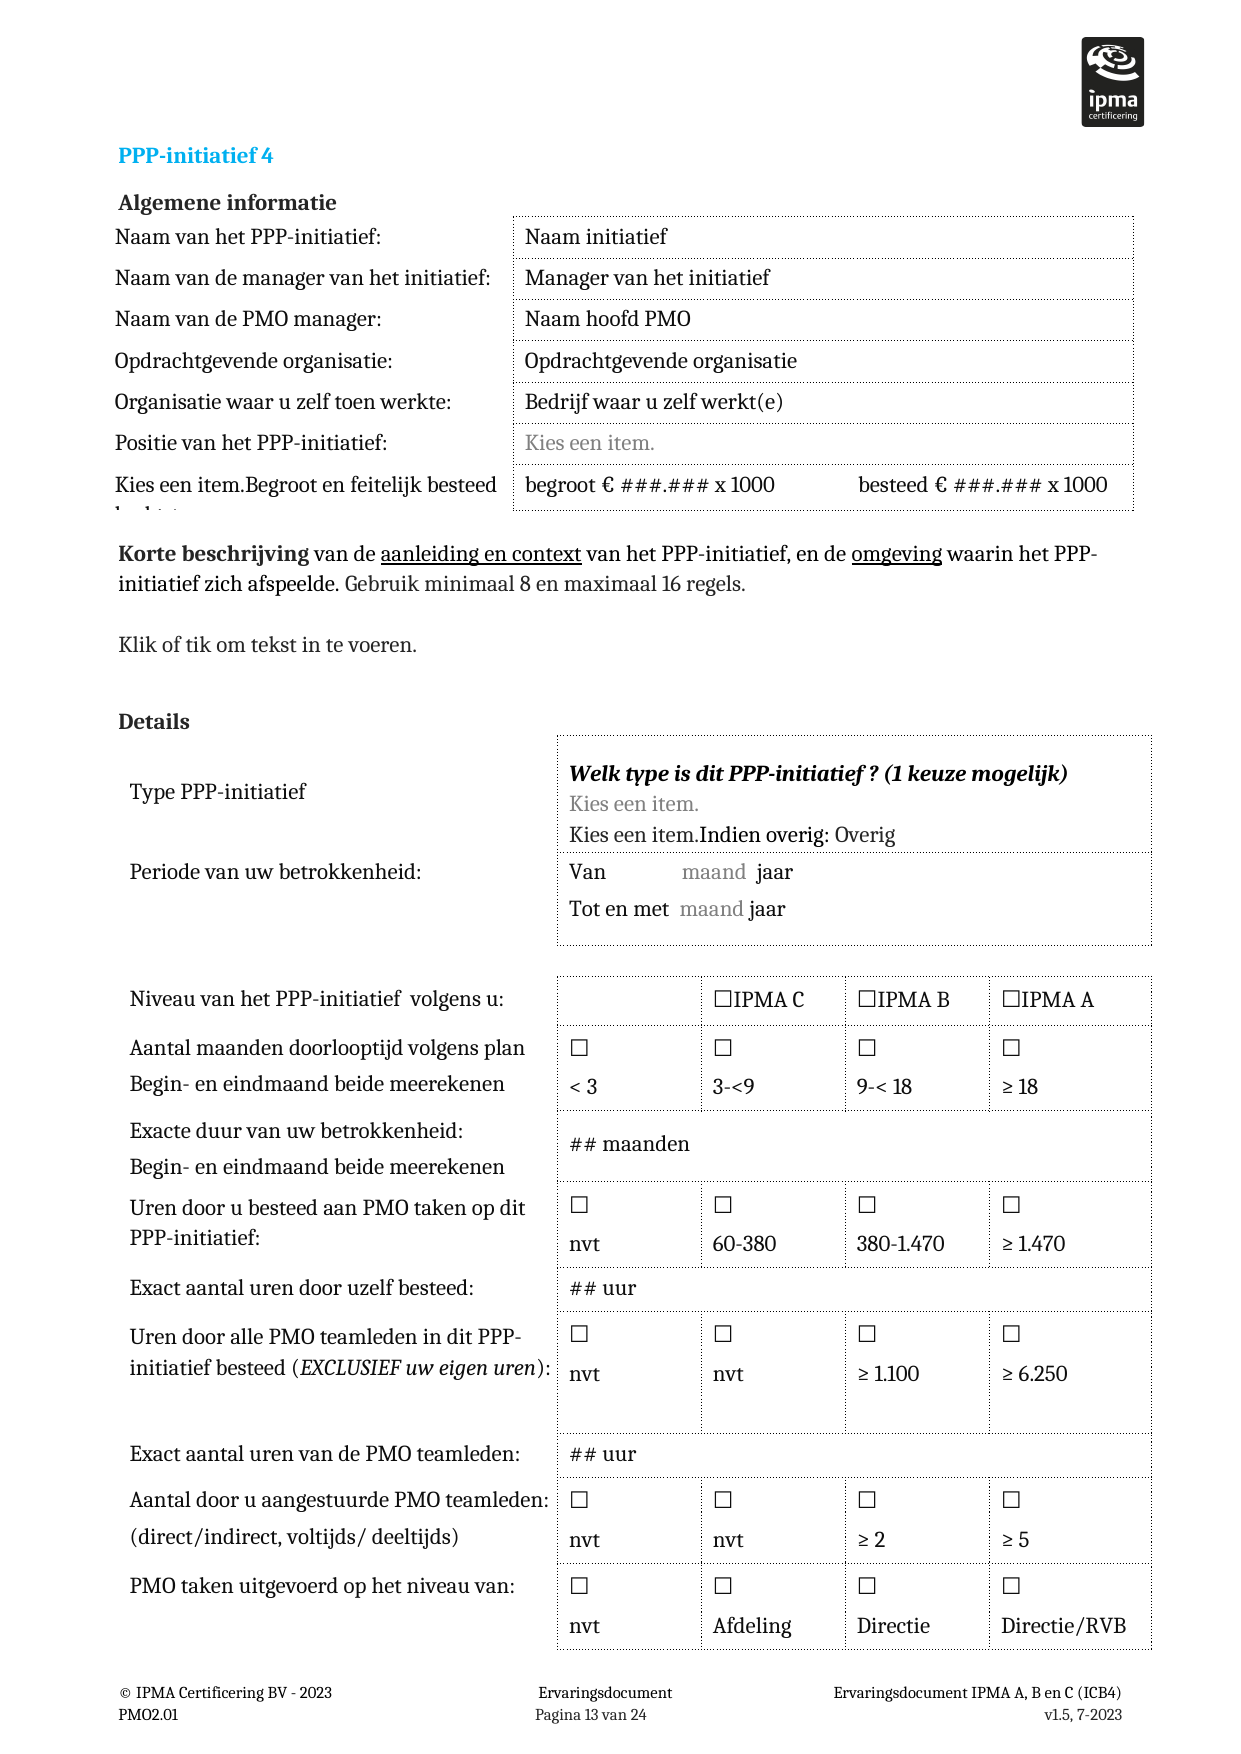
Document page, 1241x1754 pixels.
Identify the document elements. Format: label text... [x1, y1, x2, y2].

table_header Naam van het PPP-initiatief: [103, 216, 513, 257]
table_cell 9-< 18 [845, 1025, 989, 1110]
table_cell nvt [558, 1181, 701, 1267]
table_cell ≥ 18 [990, 1025, 1152, 1110]
table_cell nvt [701, 1477, 845, 1563]
table_cell ≥ 1.100 [845, 1311, 989, 1433]
text Korte beschrijving van de aanleiding en context van het PPP-initiatief, en de omgeving waarin het PPP-initiatief zich afspeelde. Gebruik minimaal 8 en maximaal 16 regels. [118, 541, 1152, 597]
table_header Welk type is dit PPP-initiatief ? (1 keuze mogelijk) Indien overig: [558, 735, 1152, 852]
table_cell uur [558, 1433, 1152, 1477]
table_cell Afdeling [701, 1563, 845, 1649]
table_cell Aantal maanden doorlooptijd volgens plan Begin- en eindmaand beide meerekenen [118, 1025, 558, 1110]
table_cell Directie/RVB [990, 1563, 1152, 1649]
table_cell 60-380 [701, 1181, 845, 1267]
table_cell maanden [558, 1110, 1152, 1181]
table_cell Van Tot en met [558, 852, 1152, 944]
table_cell begroot € x 1000 besteed € x 1000 [513, 464, 1133, 509]
table_cell Uren door alle PMO teamleden in dit PPP-initiatief besteed (EXCLUSIEF uw eigen uren): [118, 1311, 558, 1433]
table_cell Periode van uw betrokkenheid: [118, 852, 558, 944]
table_cell nvt [558, 1563, 701, 1649]
picture [1081, 37, 1145, 127]
table_cell Exact aantal uren van de PMO teamleden: [118, 1433, 558, 1477]
table_cell 3-<9 [701, 1025, 845, 1110]
table_cell Naam van de PMO manager: [103, 299, 513, 340]
table_cell nvt [558, 1477, 701, 1563]
table_header IPMA B [845, 976, 989, 1024]
table_header IPMA C [701, 976, 845, 1024]
table_cell Uren door u besteed aan PMO taken op dit PPP-initiatief: [118, 1181, 558, 1267]
table_cell Directie [845, 1563, 989, 1649]
table_header Niveau van het PPP-initiatief volgens u: [118, 976, 558, 1024]
table_cell Opdrachtgevende organisatie: [103, 340, 513, 382]
table_header IPMA A [990, 976, 1152, 1024]
table_cell Naam van de manager van het initiatief: [103, 258, 513, 299]
table_header Type PPP-initiatief [118, 735, 558, 852]
table_cell Aantal door u aangestuurde PMO teamleden: (direct/indirect, voltijds/ deeltijds) [118, 1477, 558, 1563]
table_cell ≥ 6.250 [990, 1311, 1152, 1433]
table_cell PMO taken uitgevoerd op het niveau van: [118, 1563, 558, 1649]
table_cell < 3 [558, 1025, 701, 1110]
table_cell 380-1.470 [845, 1181, 989, 1267]
subtitle Algemene informatie [118, 190, 1152, 216]
table_cell nvt [558, 1311, 701, 1433]
table_cell Positie van het PPP-initiatief: [103, 423, 513, 464]
subtitle PPP-initiatief 4 [118, 143, 1152, 169]
table_header [558, 976, 701, 1024]
table_cell ≥ 2 [845, 1477, 989, 1563]
table_cell nvt [701, 1311, 845, 1433]
table_cell Begroot en feitelijk besteed budget: [103, 464, 513, 509]
table_cell uur [558, 1267, 1152, 1311]
table_cell ≥ 5 [990, 1477, 1152, 1563]
table_cell Organisatie waar u zelf toen werkte: [103, 382, 513, 423]
subtitle Details [118, 708, 1152, 735]
table_cell ≥ 1.470 [990, 1181, 1152, 1267]
table_cell Exact aantal uren door uzelf besteed: [118, 1267, 558, 1311]
table_cell Exacte duur van uw betrokkenheid: Begin- en eindmaand beide meerekenen [118, 1110, 558, 1181]
